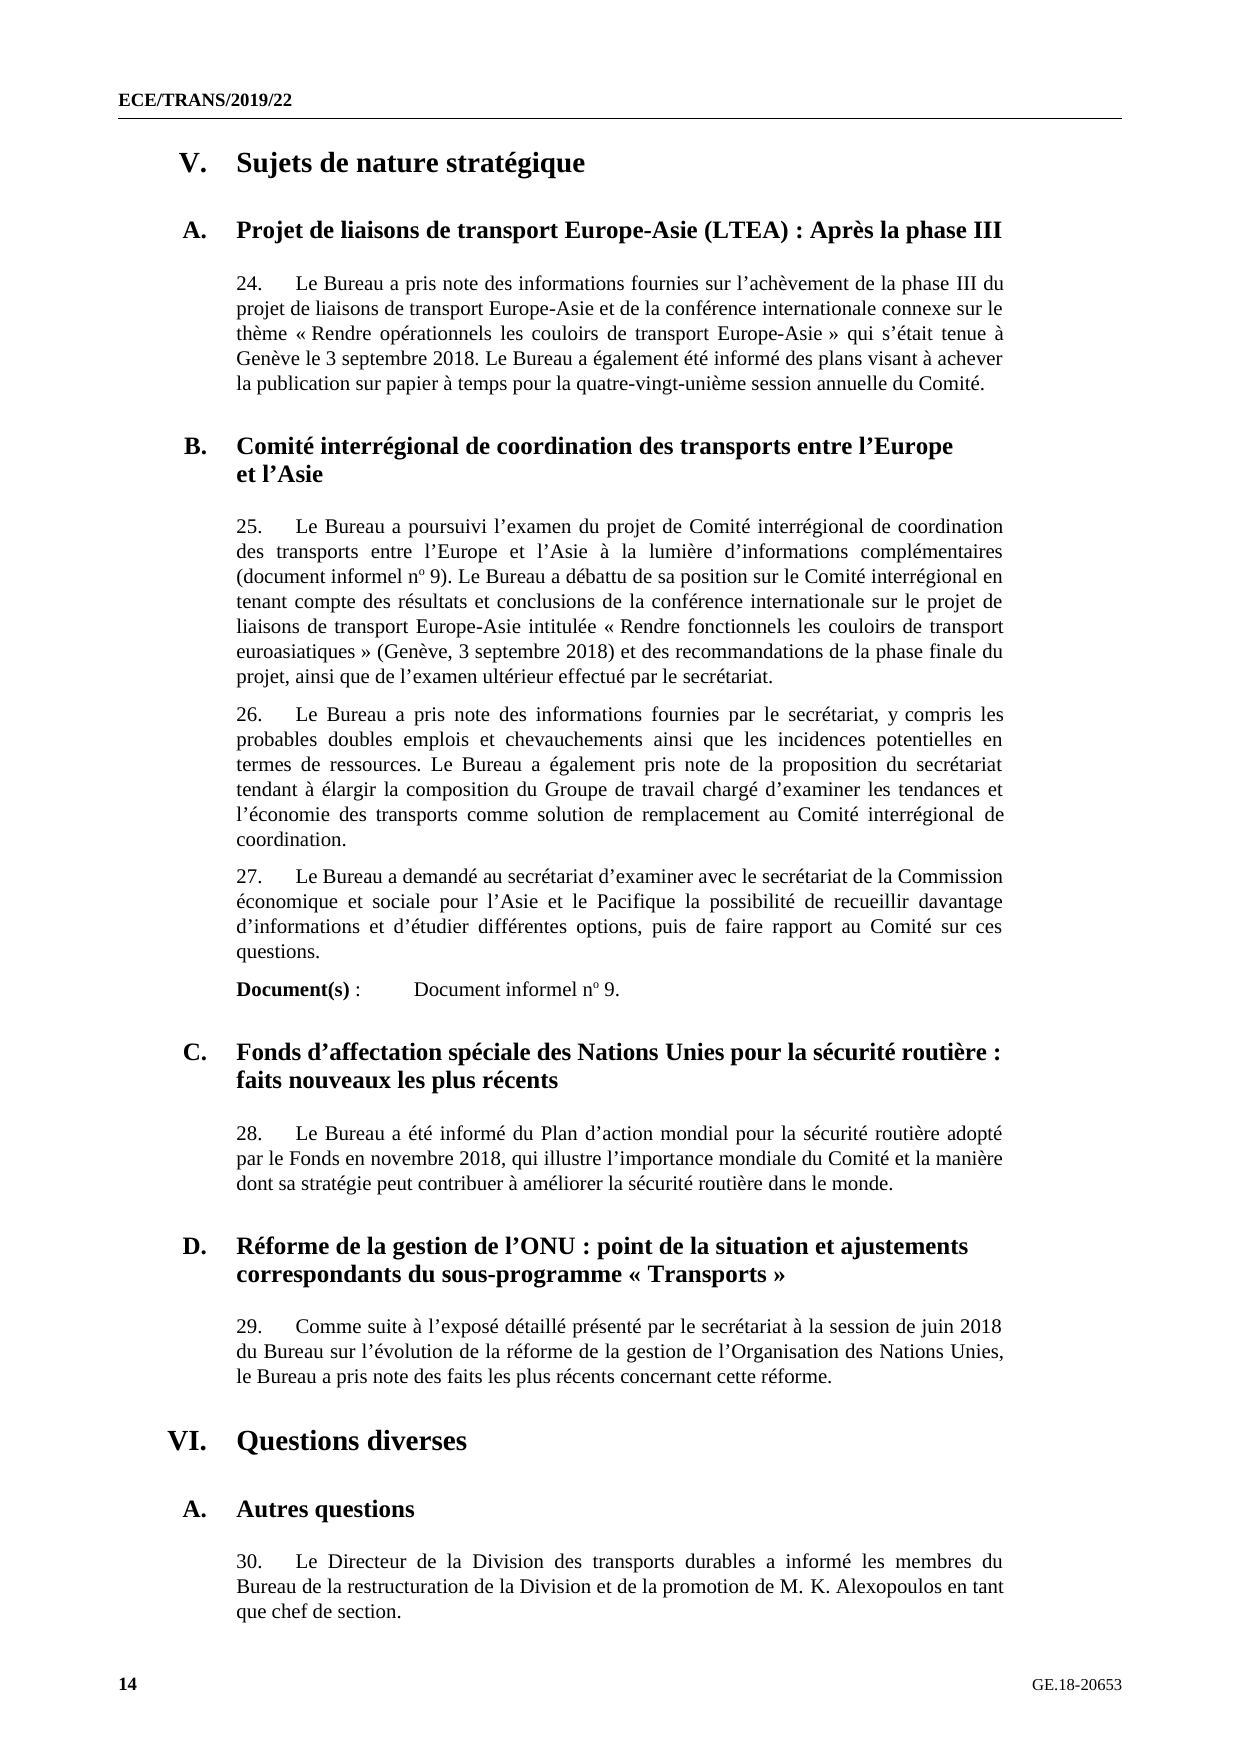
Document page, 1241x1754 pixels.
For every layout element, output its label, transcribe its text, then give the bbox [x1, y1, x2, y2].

text Document(s) : Document informel no 9. [236, 976, 1004, 1001]
text 25. Le Bureau a poursuivi l’examen du projet de Comité interrégional de coordination des transports entre l’Europe et l’Asie à la lumière d’informations complémentaires (document informel no 9). Le Bureau a débattu de sa position sur le Comité interrégional en tenant compte des résultats et conclusions de la conférence internationale sur le projet de liaisons de transport Europe-Asie intitulée « Rendre fonctionnels les couloirs de transport euroasiatiques » (Genève, 3 septembre 2018) et des recommandations de la phase finale du projet, ainsi que de l’examen ultérieur effectué par le secrétariat. [236, 513, 1004, 688]
text D. Réforme de la gestion de l’ONU : point de la situation et ajustements correspondants du sous-programme « Transports » [118, 1232, 1004, 1288]
text 30. Le Directeur de la Division des transports durables a informé les membres du Bureau de la restructuration de la Division et de la promotion de M. K. Alexopoulos en tant que chef de section. [236, 1548, 1004, 1623]
text VI. Questions diverses [118, 1426, 1004, 1457]
text C. Fonds d’affectation spéciale des Nations Unies pour la sécurité routière : faits nouveaux les plus récents [118, 1038, 1004, 1094]
text 29. Comme suite à l’exposé détaillé présenté par le secrétariat à la session de juin 2018 du Bureau sur l’évolution de la réforme de la gestion de l’Organisation des Nations Unies, le Bureau a pris note des faits les plus récents concernant cette réforme. [236, 1313, 1004, 1388]
text 28. Le Bureau a été informé du Plan d’action mondial pour la sécurité routière adopté par le Fonds en novembre 2018, qui illustre l’importance mondiale du Comité et la manière dont sa stratégie peut contribuer à améliorer la sécurité routière dans le monde. [236, 1119, 1004, 1194]
text 24. Le Bureau a pris note des informations fournies sur l’achèvement de la phase III du projet de liaisons de transport Europe-Asie et de la conférence internationale connexe sur le thème « Rendre opérationnels les couloirs de transport Europe-Asie » qui s’était tenue à Genève le 3 septembre 2018. Le Bureau a également été informé des plans visant à achever la publication sur papier à temps pour la quatre-vingt-unième session annuelle du Comité. [236, 269, 1004, 394]
text 26. Le Bureau a pris note des informations fournies par le secrétariat, y compris les probables doubles emplois et chevauchements ainsi que les incidences potentielles en termes de ressources. Le Bureau a également pris note de la proposition du secrétariat tendant à élargir la composition du Groupe de travail chargé d’examiner les tendances et l’économie des transports comme solution de remplacement au Comité interrégional de coordination. [236, 701, 1004, 851]
text B. Comité interrégional de coordination des transports entre l’Europe et l’Asie [118, 432, 1004, 488]
text A. Autres questions [118, 1494, 1004, 1523]
text 27. Le Bureau a demandé au secrétariat d’examiner avec le secrétariat de la Commission économique et sociale pour l’Asie et le Pacifique la possibilité de recueillir davantage d’informations et d’étudier différentes options, puis de faire rapport au Comité sur ces questions. [236, 863, 1004, 963]
text V. Sujets de nature stratégique [118, 148, 1004, 179]
text A. Projet de liaisons de transport Europe-Asie (LTEA) : Après la phase III [118, 216, 1004, 244]
